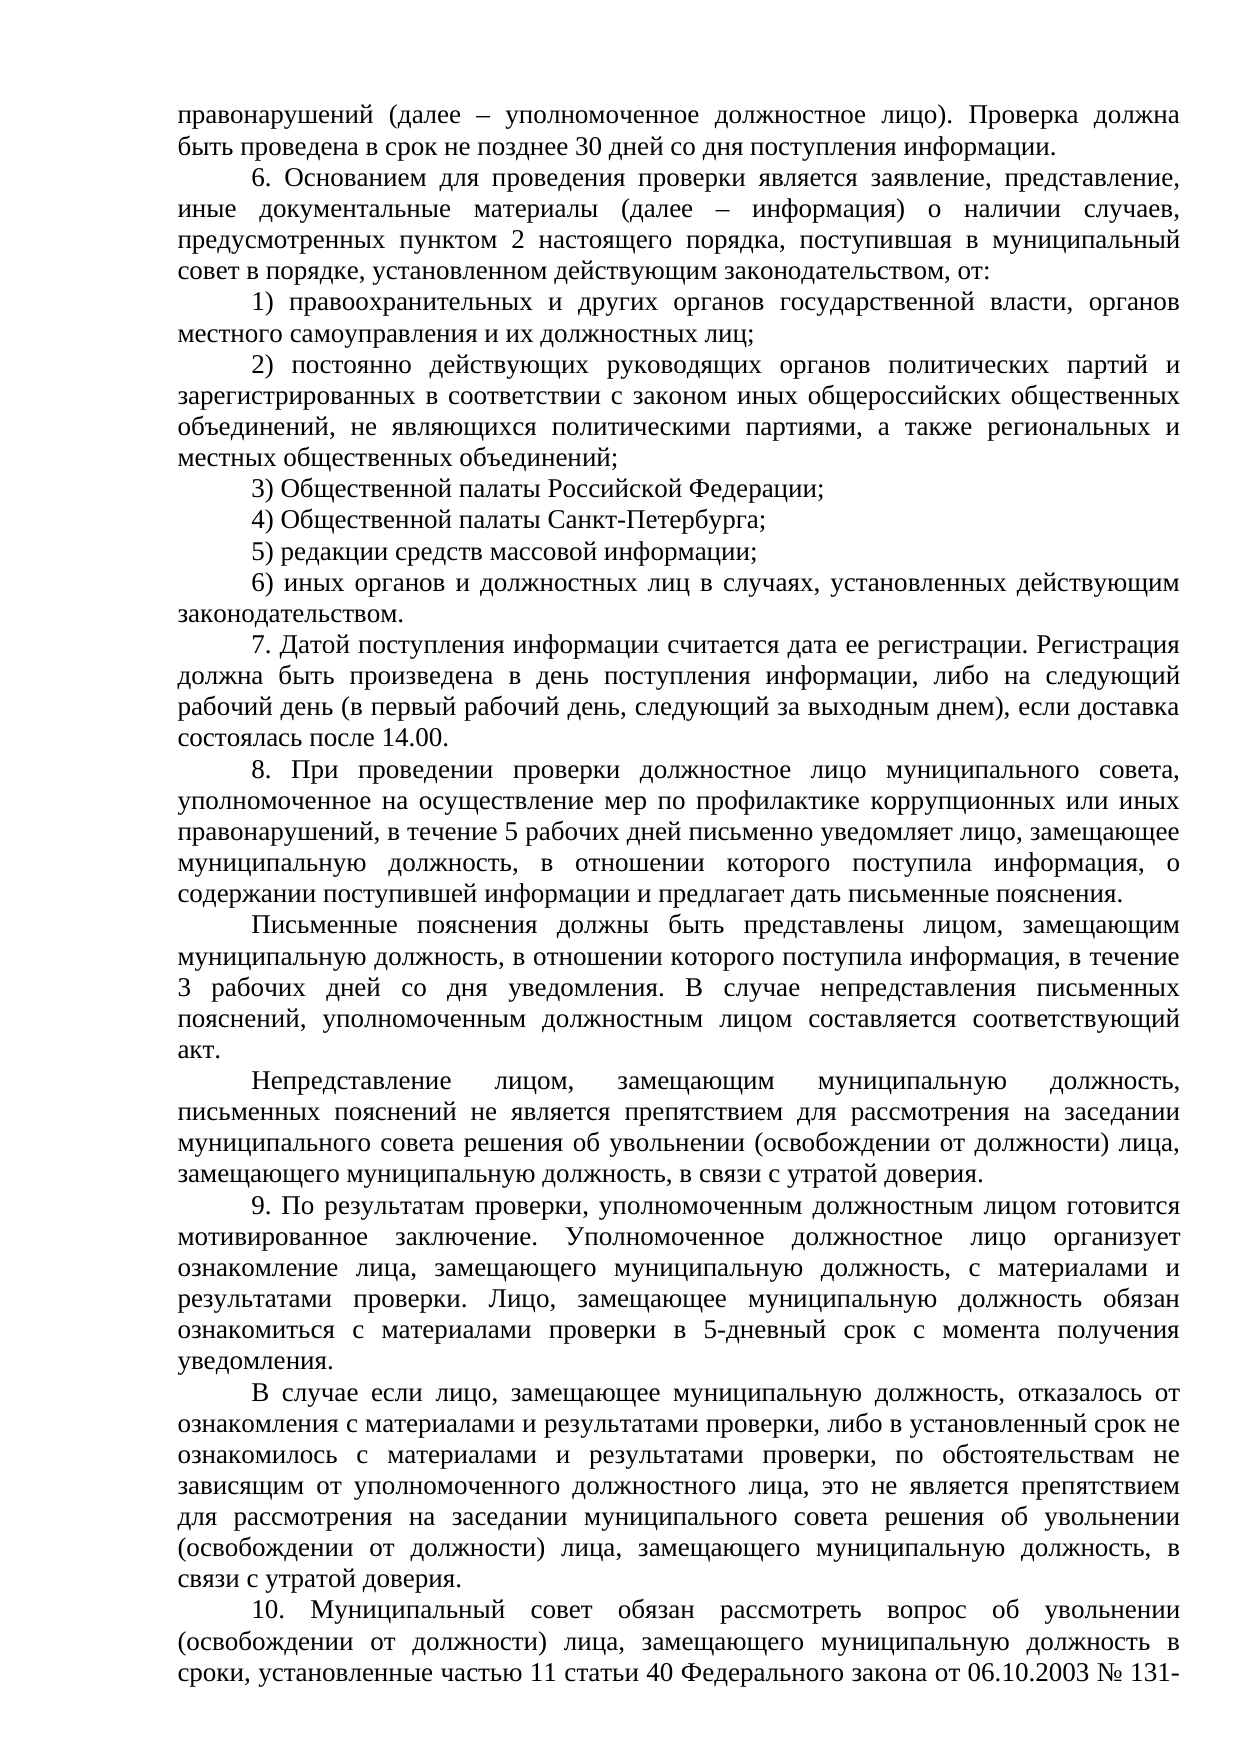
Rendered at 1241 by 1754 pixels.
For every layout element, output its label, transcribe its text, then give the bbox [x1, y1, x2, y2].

text 1) правоохранительных и других органов государственной власти, органов местного самоуправления и их должностных лиц; [177, 286, 1181, 348]
text 9. По результатам проверки, уполномоченным должностным лицом готовится мотивированное заключение. Уполномоченное должностное лицо организует ознакомление лица, замещающего муниципальную должность, с материалами и результатами проверки. Лицо, замещающее муниципальную должность обязан ознакомиться с материалами проверки в 5-дневный срок с момента получения уведомления. [177, 1189, 1181, 1376]
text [177, 1594, 1181, 1687]
text Письменные пояснения должны быть представлены лицом, замещающим муниципальную должность, в отношении которого поступила информация, в течение 3 рабочих дней со дня уведомления. В случае непредставления письменных пояснений, уполномоченным должностным лицом составляется соответствующий акт. [177, 908, 1181, 1064]
text 4) Общественной палаты Санкт-Петербурга; [177, 503, 1181, 535]
text 6) иных органов и должностных лиц в случаях, установленных действующим законодательством. [177, 566, 1181, 628]
text 6. Основанием для проведения проверки является заявление, представление, иные документальные материалы (далее – информация) о наличии случаев, предусмотренных пунктом 2 настоящего порядка, поступившая в муниципальный совет в порядке, установленном действующим законодательством, от: [177, 161, 1181, 286]
text 8. При проведении проверки должностное лицо муниципального совета, уполномоченное на осуществление мер по профилактике коррупционных или иных правонарушений, в течение 5 рабочих дней письменно уведомляет лицо, замещающее муниципальную должность, в отношении которого поступила информация, о содержании поступившей информации и предлагает дать письменные пояснения. [177, 753, 1181, 908]
text 7. Датой поступления информации считается дата ее регистрации. Регистрация должна быть произведена в день поступления информации, либо на следующий рабочий день (в первый рабочий день, следующий за выходным днем), если доставка состоялась после 14.00. [177, 628, 1181, 753]
text Непредставление лицом, замещающим муниципальную должность, письменных пояснений не является препятствием для рассмотрения на заседании муниципального совета решения об увольнении (освобождении от должности) лица, замещающего муниципальную должность, в связи с утратой доверия. [177, 1064, 1181, 1189]
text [177, 99, 1181, 161]
text 5) редакции средств массовой информации; [177, 535, 1181, 566]
text 3) Общественной палаты Российской Федерации; [177, 472, 1181, 503]
text В случае если лицо, замещающее муниципальную должность, отказалось от ознакомления с материалами и результатами проверки, либо в установленный срок не ознакомилось с материалами и результатами проверки, по обстоятельствам не зависящим от уполномоченного должностного лица, это не является препятствием для рассмотрения на заседании муниципального совета решения об увольнении (освобождении от должности) лица, замещающего муниципальную должность, в связи с утратой доверия. [177, 1376, 1181, 1594]
text 2) постоянно действующих руководящих органов политических партий и зарегистрированных в соответствии с законом иных общероссийских общественных объединений, не являющихся политическими партиями, а также региональных и местных общественных объединений; [177, 348, 1181, 472]
